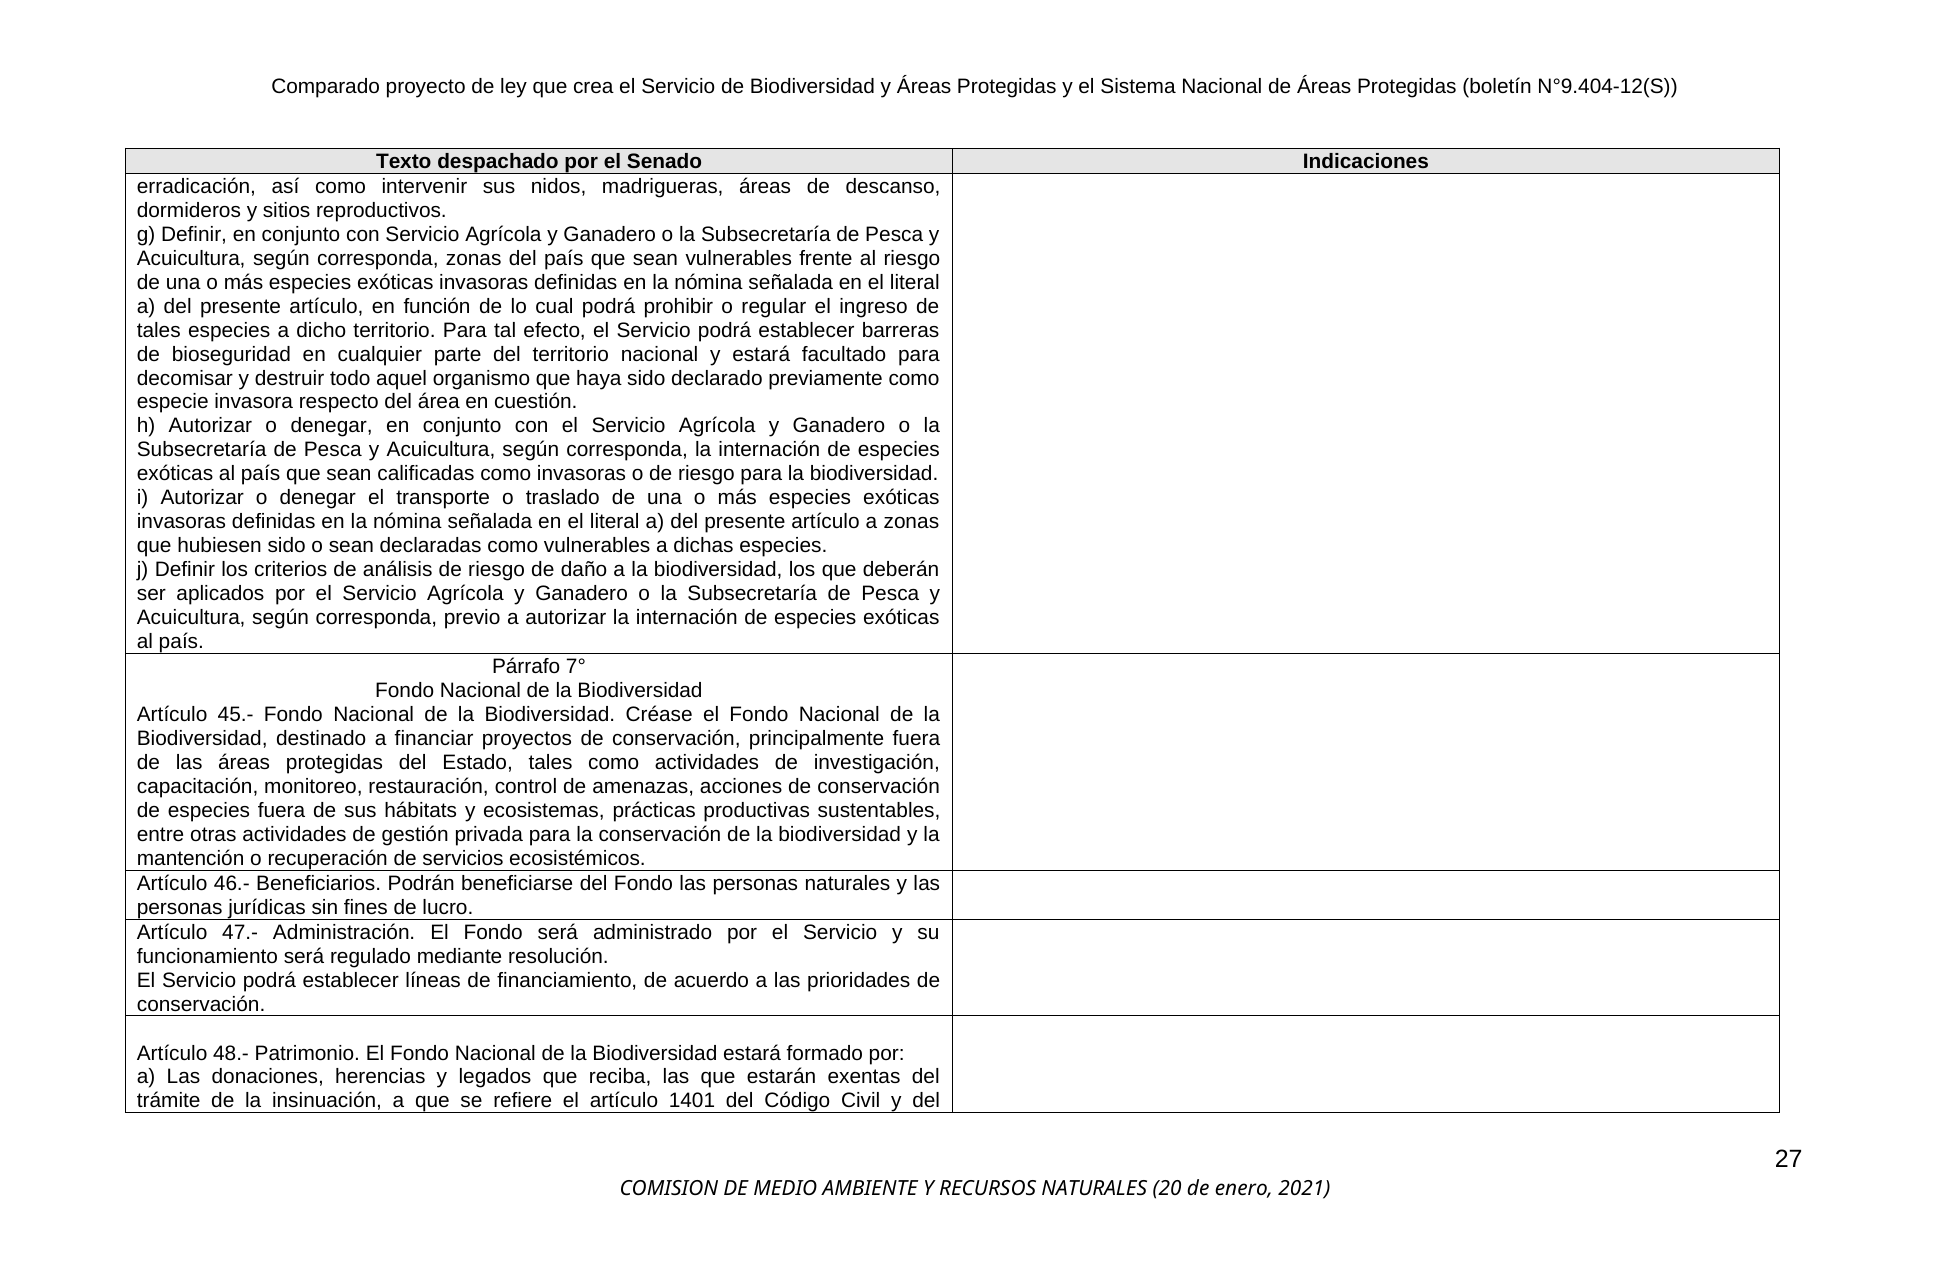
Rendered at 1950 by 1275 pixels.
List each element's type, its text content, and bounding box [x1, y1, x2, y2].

table_cell Artículo 46.- Beneficiarios. Podrán beneficiarse del Fondo las personas naturales y las personas jurídicas sin fines de lucro. [126, 871, 952, 918]
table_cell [126, 174, 952, 653]
table_cell [953, 871, 1779, 918]
table_cell Artículo 47.- Administración. El Fondo será administrado por el Servicio y su funcionamiento será regulado mediante resolución. El Servicio podrá establecer líneas de financiamiento, de acuerdo a las prioridades de conservación. [126, 920, 952, 1015]
table_cell [953, 654, 1779, 869]
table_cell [953, 174, 1779, 653]
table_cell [126, 1016, 952, 1112]
table_cell Párrafo 7° Fondo Nacional de la Biodiversidad Artículo 45.- Fondo Nacional de la Biodiversidad. Créase el Fondo Nacional de la Biodiversidad, destinado a financiar proyectos de conservación, principalmente fuera de las áreas protegidas del Estado, tales como actividades de investigación, capacitación, monitoreo, restauración, control de amenazas, acciones de conservación de especies fuera de sus hábitats y ecosistemas, prácticas productivas sustentables, entre otras actividades de gestión privada para la conservación de la biodiversidad y la mantención o recuperación de servicios ecosistémicos. [126, 654, 952, 869]
table_header Texto despachado por el Senado [126, 149, 952, 173]
table_header Indicaciones [953, 149, 1779, 173]
table_cell [953, 920, 1779, 1015]
table_cell [953, 1016, 1779, 1112]
